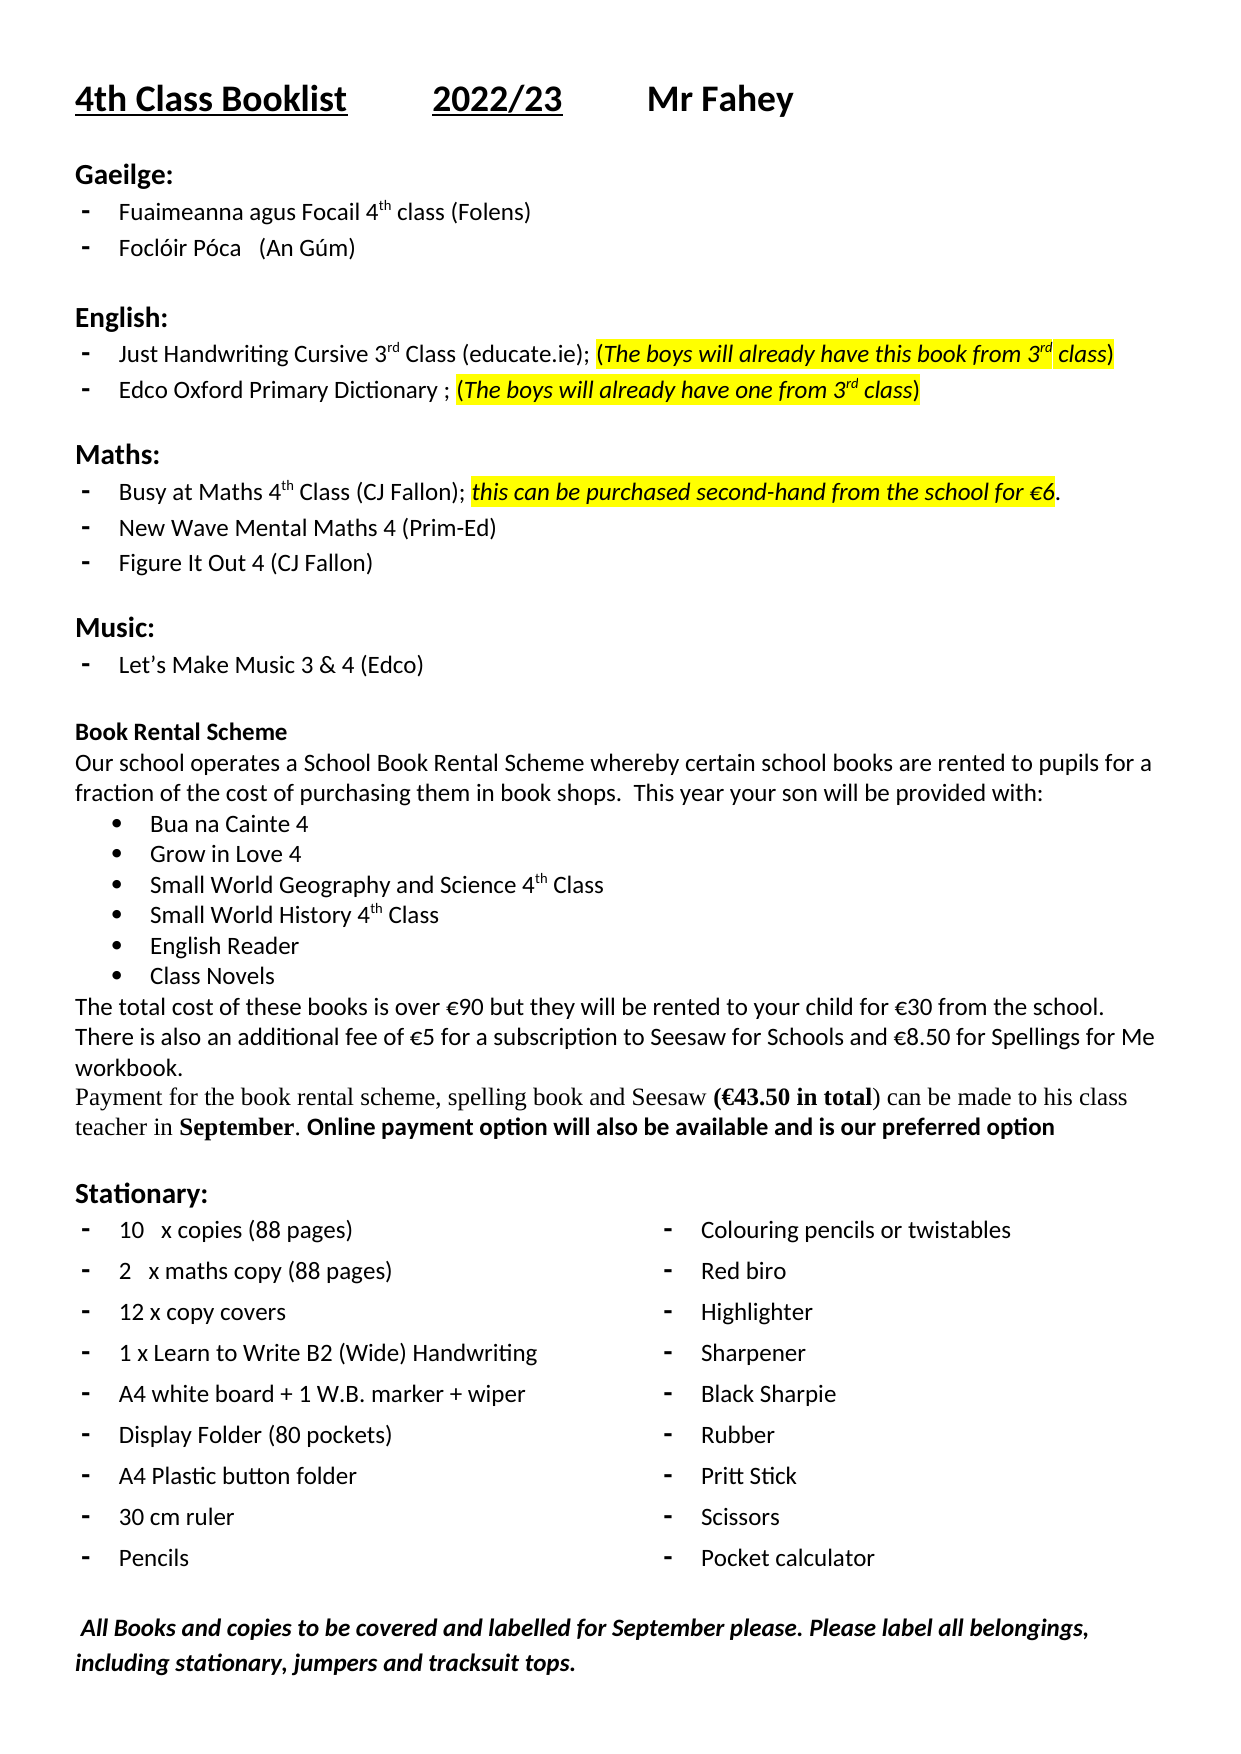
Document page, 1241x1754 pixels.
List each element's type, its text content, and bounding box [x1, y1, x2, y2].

list Foclóir Póca (An Gúm) [81, 228, 1165, 263]
text Music: [75, 609, 1165, 645]
text All Books and copies to be covered and labelled for September please. Please label all belongings, including stationary, jumpers and tracksuit tops. [75, 1612, 1165, 1678]
list Pritt Stick [663, 1456, 1165, 1492]
list Grow in Love 4 [112, 838, 1165, 869]
text English: [75, 299, 1165, 334]
list English Reader [112, 930, 1165, 960]
list 12 x copy covers [81, 1292, 583, 1328]
list Black Sharpie [663, 1374, 1165, 1410]
text Maths: [75, 436, 1165, 472]
list Rubber [663, 1415, 1165, 1451]
list Colouring pencils or twistables [663, 1210, 1165, 1246]
list Pencils [81, 1538, 583, 1573]
list Class Novels [112, 960, 1165, 991]
list Small World History 4th Class [112, 899, 1165, 930]
list Display Folder (80 pockets) [81, 1415, 583, 1451]
list 10 x copies (88 pages) [81, 1210, 583, 1246]
list A4 white board + 1 W.B. marker + wiper [81, 1374, 583, 1410]
text Stationary: [75, 1175, 1165, 1210]
list Just Handwriting Cursive 3rd Class (educate.ie); (The boys will already have this book from 3rd class) [81, 334, 1165, 370]
list Small World Geography and Science 4th Class [112, 869, 1165, 899]
list Fuaimeanna agus Focail 4th class (Folens) [81, 192, 1165, 228]
list 1 x Learn to Write B2 (Wide) Handwriting [81, 1333, 583, 1369]
text Gaeilge: [75, 156, 1165, 192]
list Pocket calculator [663, 1538, 1165, 1573]
text The total cost of these books is over €90 but they will be rented to your child for €30 from the school. There is also an additional fee of €5 for a subscription to Seesaw for Schools and €8.50 for Spellings for Me workbook. [75, 991, 1165, 1082]
list Sharpener [663, 1333, 1165, 1369]
list New Wave Mental Maths 4 (Prim-Ed) [81, 508, 1165, 543]
list Busy at Maths 4th Class (CJ Fallon); this can be purchased second-hand from the school for €6. [81, 472, 1165, 508]
list Edco Oxford Primary Dictionary ; (The boys will already have one from 3rd class) [81, 370, 1165, 406]
text Payment for the book rental scheme, spelling book and Seesaw (€43.50 in total) can be made to his class teacher in September. Online payment option will also be available and is our preferred option [75, 1082, 1165, 1142]
list 30 cm ruler [81, 1497, 583, 1533]
list Bua na Cainte 4 [112, 808, 1165, 838]
text Our school operates a School Book Rental Scheme whereby certain school books are rented to pupils for a fraction of the cost of purchasing them in book shops. This year your son will be provided with: [75, 747, 1165, 808]
list Scissors [663, 1497, 1165, 1533]
list Figure It Out 4 (CJ Fallon) [81, 543, 1165, 579]
text Book Rental Scheme [75, 716, 1165, 747]
list Let’s Make Music 3 & 4 (Edco) [81, 645, 1165, 681]
list Red biro [663, 1251, 1165, 1287]
list 2 x maths copy (88 pages) [81, 1251, 583, 1287]
text 4th Class Booklist 2022/23 Mr Fahey [75, 75, 1165, 121]
list A4 Plastic button folder [81, 1456, 583, 1492]
list Highlighter [663, 1292, 1165, 1328]
